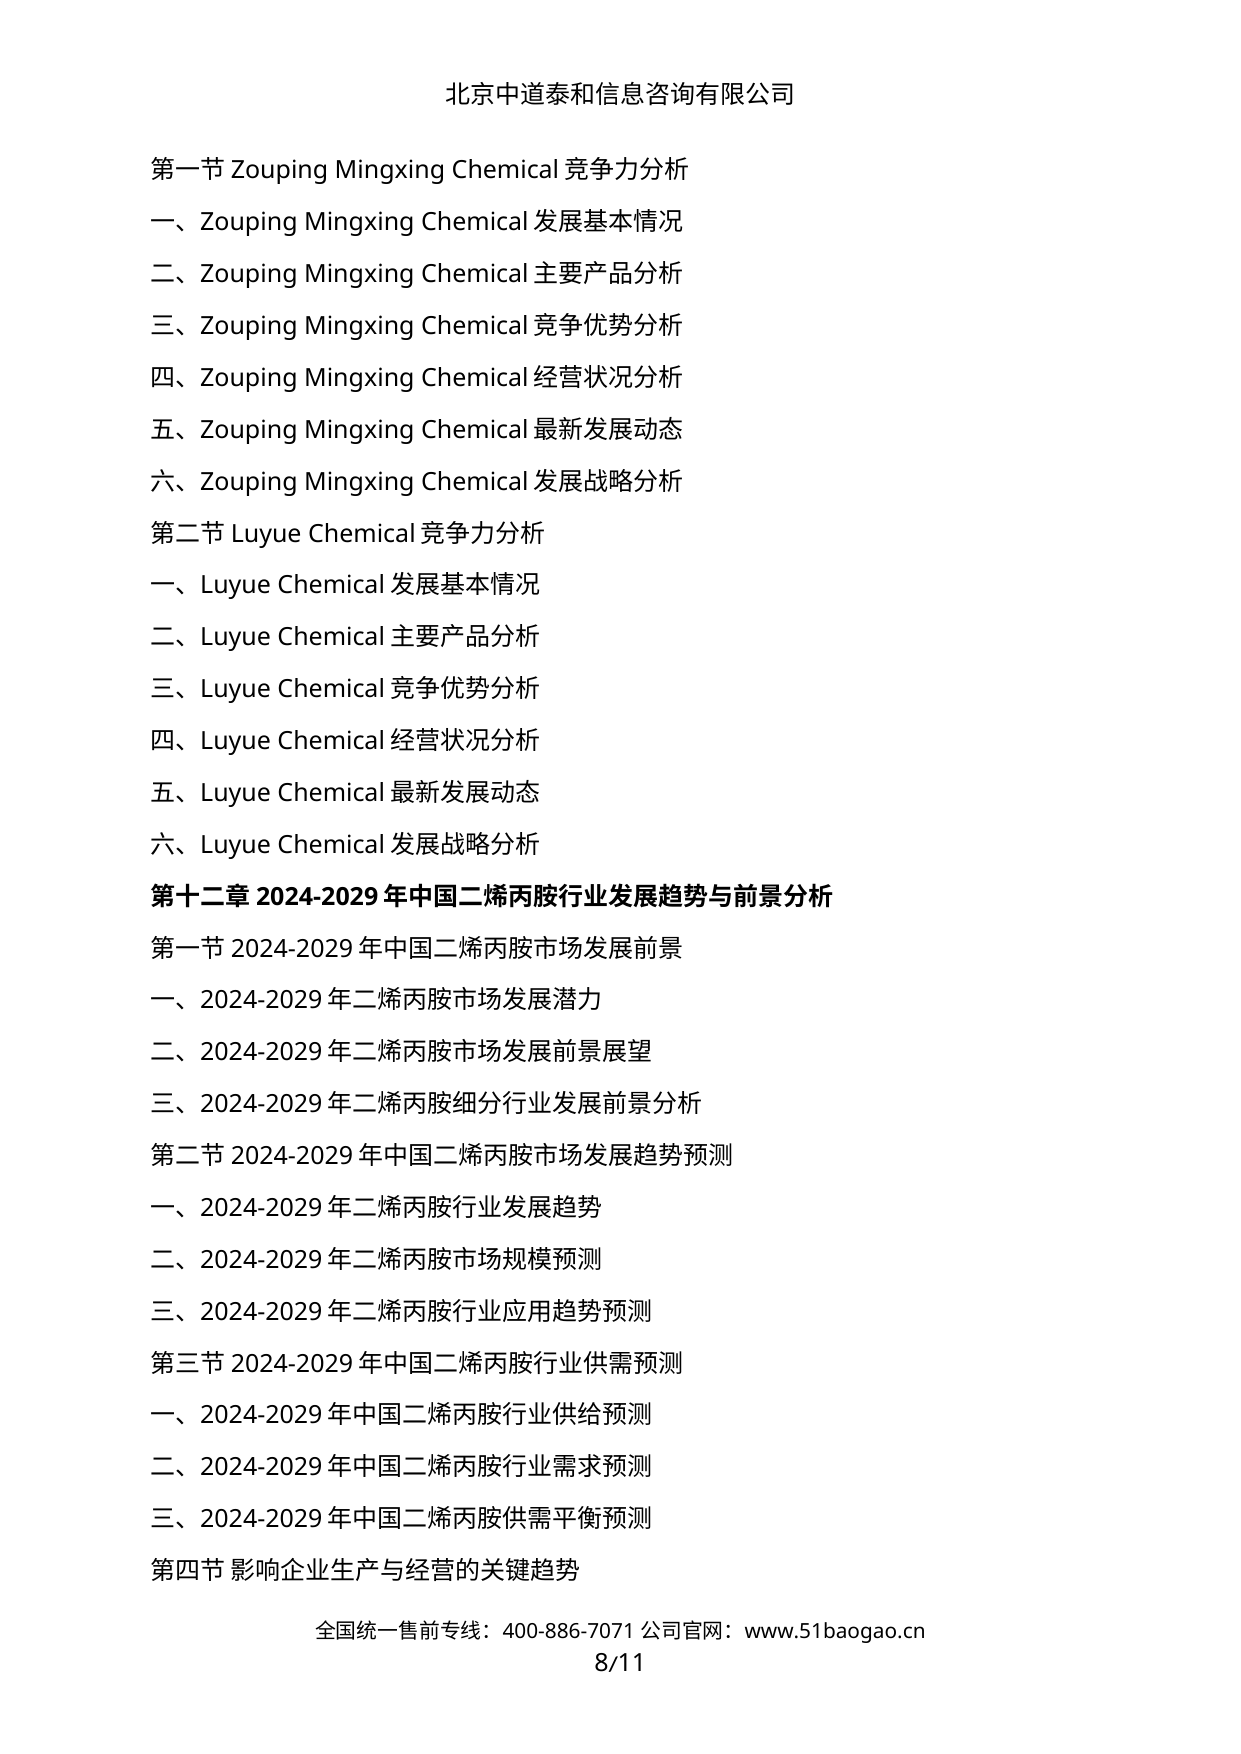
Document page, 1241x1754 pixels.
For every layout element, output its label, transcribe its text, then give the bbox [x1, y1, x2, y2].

text 二、2024-2029年二烯丙胺市场发展前景展望 [150, 1032, 1090, 1068]
text 六、Luyue Chemical发展战略分析 [150, 824, 1090, 861]
text 一、2024-2029年中国二烯丙胺行业供给预测 [150, 1395, 1090, 1431]
text 二、2024-2029年中国二烯丙胺行业需求预测 [150, 1447, 1090, 1483]
text 六、Zouping Mingxing Chemical发展战略分析 [150, 461, 1090, 497]
text 三、2024-2029年二烯丙胺行业应用趋势预测 [150, 1291, 1090, 1327]
text 一、2024-2029年二烯丙胺行业发展趋势 [150, 1187, 1090, 1224]
text 四、Zouping Mingxing Chemical经营状况分析 [150, 357, 1090, 394]
text 第二节 Luyue Chemical竞争力分析 [150, 513, 1090, 549]
text 五、Luyue Chemical最新发展动态 [150, 772, 1090, 809]
text 二、Luyue Chemical主要产品分析 [150, 617, 1090, 653]
text 一、Luyue Chemical发展基本情况 [150, 565, 1090, 601]
text 第三节 2024-2029年中国二烯丙胺行业供需预测 [150, 1343, 1090, 1379]
text 三、Luyue Chemical竞争优势分析 [150, 669, 1090, 705]
text 五、Zouping Mingxing Chemical最新发展动态 [150, 409, 1090, 446]
text 一、Zouping Mingxing Chemical发展基本情况 [150, 202, 1090, 238]
text 第二节 2024-2029年中国二烯丙胺市场发展趋势预测 [150, 1136, 1090, 1172]
text 第四节 影响企业生产与经营的关键趋势 [150, 1551, 1090, 1587]
text 第十二章 2024-2029年中国二烯丙胺行业发展趋势与前景分析 [150, 876, 1090, 912]
text 第一节 Zouping Mingxing Chemical竞争力分析 [150, 150, 1090, 186]
text 四、Luyue Chemical经营状况分析 [150, 721, 1090, 757]
text 二、2024-2029年二烯丙胺市场规模预测 [150, 1239, 1090, 1276]
text 三、2024-2029年中国二烯丙胺供需平衡预测 [150, 1499, 1090, 1535]
text 二、Zouping Mingxing Chemical主要产品分析 [150, 254, 1090, 290]
text 三、Zouping Mingxing Chemical竞争优势分析 [150, 306, 1090, 342]
text 第一节 2024-2029年中国二烯丙胺市场发展前景 [150, 928, 1090, 964]
text 三、2024-2029年二烯丙胺细分行业发展前景分析 [150, 1084, 1090, 1120]
text 一、2024-2029年二烯丙胺市场发展潜力 [150, 980, 1090, 1016]
